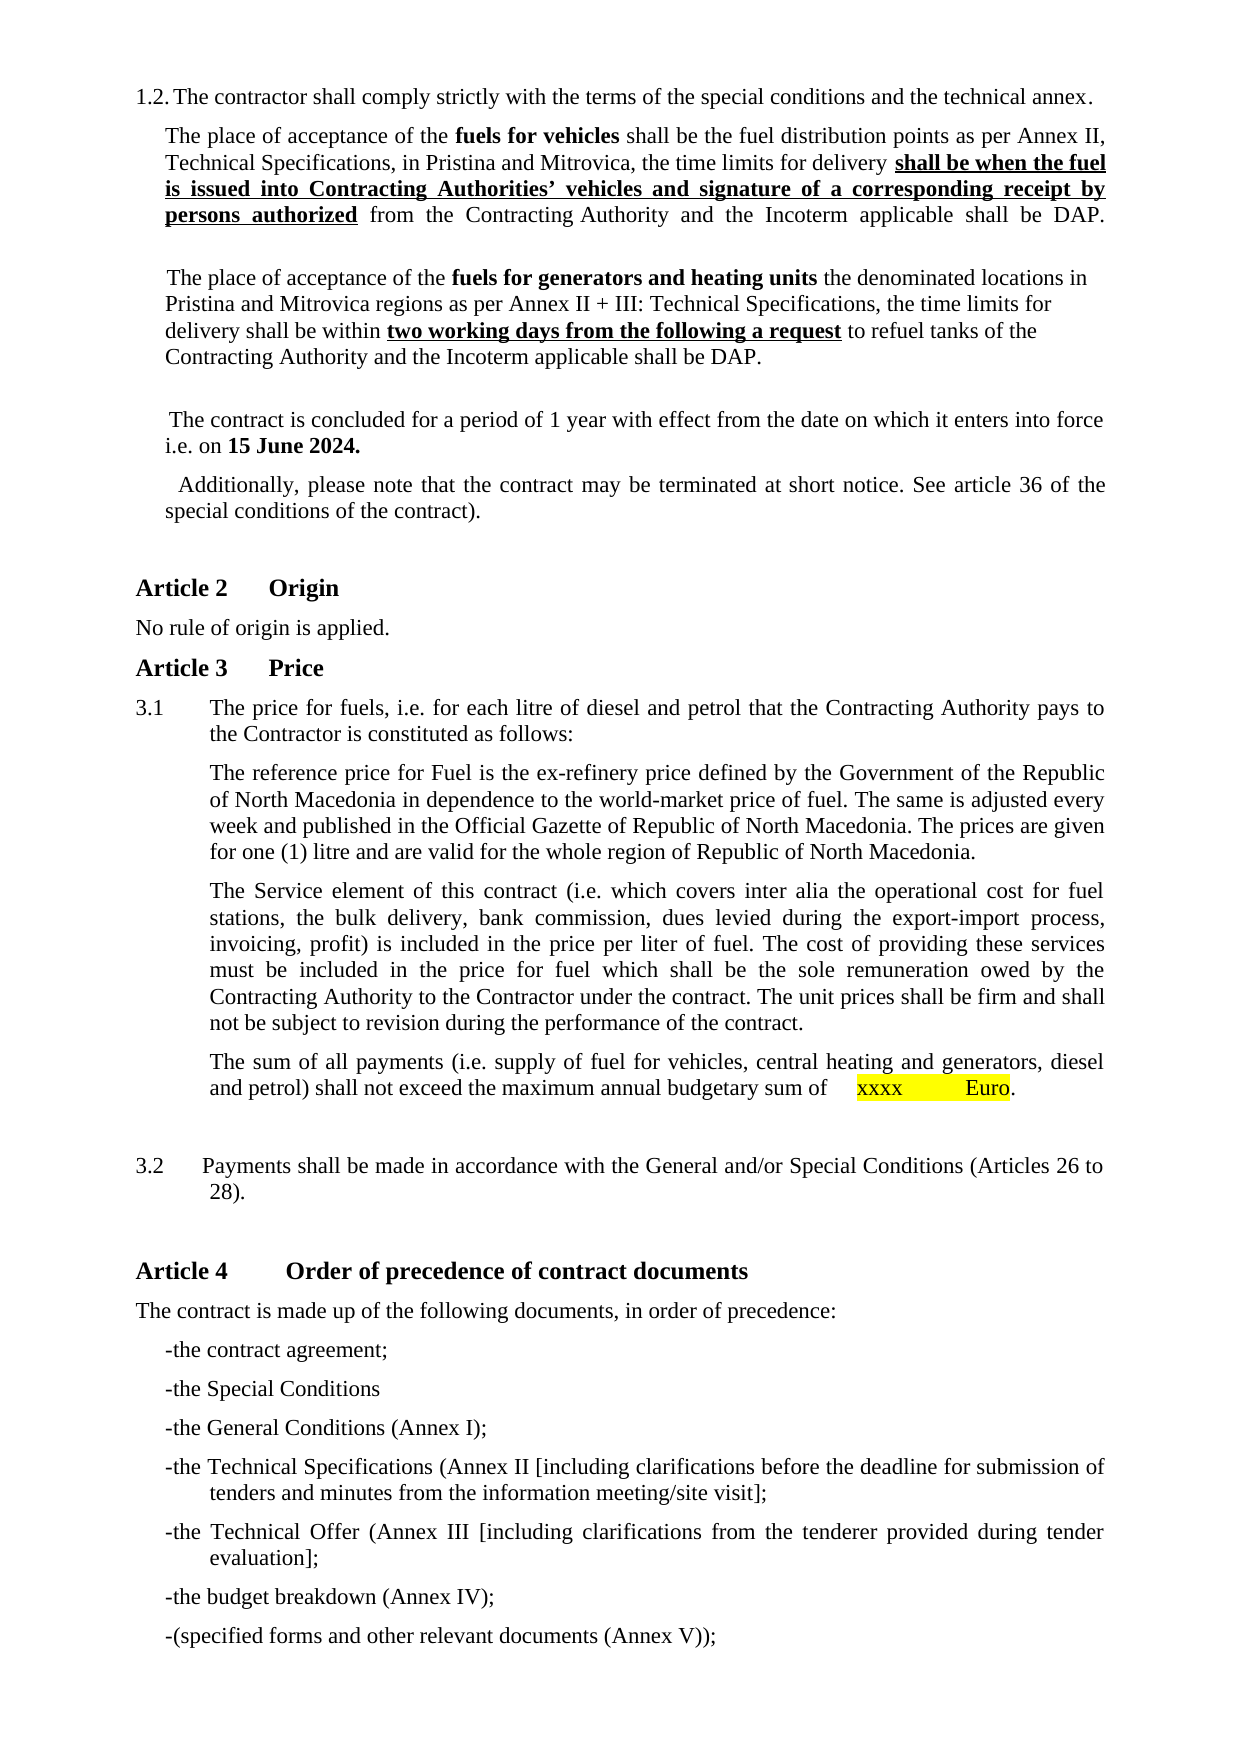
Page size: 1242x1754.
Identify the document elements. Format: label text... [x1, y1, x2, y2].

list (specified forms and other relevant documents (Annex V)); [165, 1622, 1106, 1648]
list the contract agreement; [165, 1336, 1106, 1362]
text Additionally, please note that the contract may be terminated at short notice. See article 36 of the special conditions of the contract). [121, 471, 1106, 524]
text Article 4 Order of precedence of contract documents [135, 1256, 1106, 1285]
text The contract is made up of the following documents, in order of precedence: [135, 1297, 1106, 1324]
text The reference price for Fuel is the ex-refinery price defined by the Government of the Republic of North Macedonia in dependence to the world-market price of fuel. The same is adjusted every week and published in the Official Gazette of Republic of North Macedonia. The prices are given for one (1) litre and are valid for the whole region of Republic of North Macedonia. [209, 759, 1106, 865]
text No rule of origin is applied. [135, 614, 1106, 640]
text 3.2 Payments shall be made in accordance with the General and/or Special Conditions (Articles 26 to 28). [135, 1152, 1106, 1205]
text The sum of all payments (i.e. supply of fuel for vehicles, central heating and generators, diesel and petrol) shall not exceed the maximum annual budgetary sum of xxxx Euro. [209, 1048, 1106, 1101]
list the Special Conditions [165, 1375, 1106, 1401]
text The place of acceptance of the fuels for generators and heating units the denominated locations in Pristina and Mitrovica regions as per Annex II + III: Technical Specifications, the time limits for delivery shall be within two working days from the following a request to refuel tanks of the Contracting Authority and the Incoterm applicable shall be DAP. [121, 264, 1106, 393]
list The contractor shall comply strictly with the terms of the special conditions and the technical annex. [135, 83, 1106, 110]
list the Technical Specifications (Annex II [including clarifications before the deadline for submission of tenders and minutes from the information meeting/site visit]; [165, 1453, 1106, 1505]
text Article 3 Price [135, 653, 1106, 682]
text The contract is concluded for a period of 1 year with effect from the date on which it enters into force i.e. on 15 June 2024. [121, 406, 1106, 459]
list the Technical Offer (Annex III [including clarifications from the tenderer provided during tender evaluation]; [165, 1518, 1106, 1571]
list the budget breakdown (Annex IV); [165, 1583, 1106, 1609]
text The Service element of this contract (i.e. which covers inter alia the operational cost for fuel stations, the bulk delivery, bank commission, dues levied during the export-import process, invoicing, profit) is included in the price per liter of fuel. The cost of providing these services must be included in the price for fuel which shall be the sole remuneration owed by the Contracting Authority to the Contractor under the contract. The unit prices shall be firm and shall not be subject to revision during the performance of the contract. [209, 877, 1106, 1035]
text The place of acceptance of the fuels for vehicles shall be the fuel distribution points as per Annex II, Technical Specifications, in Pristina and Mitrovica, the time limits for delivery shall be when the fuel is issued into Contracting Authorities’ vehicles and signature of a corresponding receipt by persons authorized from the Contracting Authority and the Incoterm applicable shall be DAP. [121, 122, 1106, 252]
text 3.1 The price for fuels, i.e. for each litre of diesel and petrol that the Contracting Authority pays to the Contractor is constituted as follows: [135, 694, 1106, 747]
list the General Conditions (Annex I); [165, 1414, 1106, 1440]
text Article 2 Origin [135, 573, 1106, 602]
